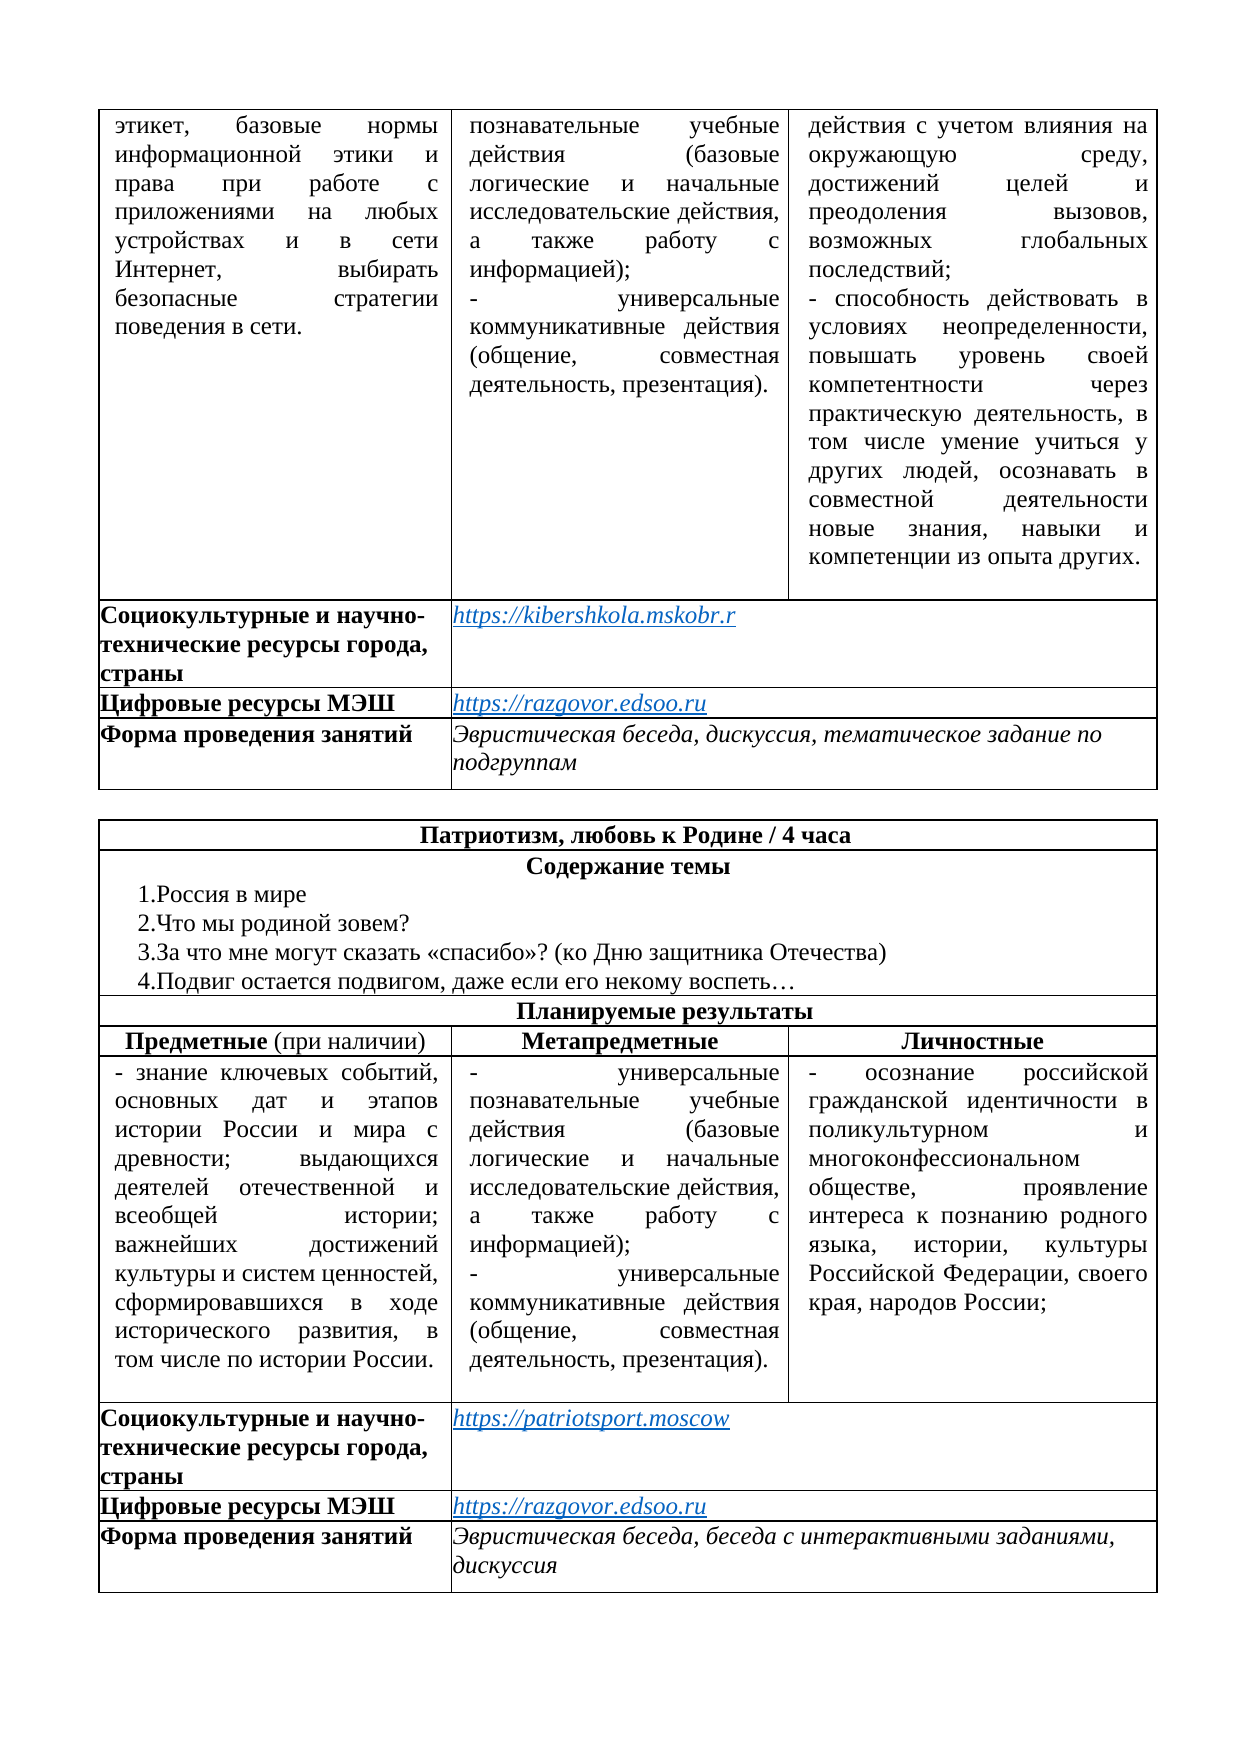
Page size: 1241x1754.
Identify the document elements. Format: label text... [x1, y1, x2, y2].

table_cell Эвристическая беседа, дискуссия, тематическое задание по подгруппам [452, 719, 1156, 789]
table_cell Метапредметные [452, 1027, 788, 1055]
table_cell Предметные (при наличии) [100, 1027, 451, 1055]
table_cell https://patriotsport.moscow [452, 1403, 1156, 1489]
table_cell Эвристическая беседа, беседа с интерактивными заданиями, дискуссия [452, 1522, 1156, 1591]
table_cell Социокультурные и научно-технические ресурсы города, страны [100, 601, 451, 687]
table_cell https://razgovor.edsoo.ru [452, 688, 1156, 717]
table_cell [100, 110, 451, 599]
table_cell Цифровые ресурсы МЭШ [100, 1491, 451, 1520]
table_cell Содержание темы 1.Россия в мире 2.Что мы родиной зовем? 3.За что мне могут сказать «спасибо»? (ко Дню защитника Отечества) 4.Подвиг остается подвигом, даже если его некому воспеть… [100, 851, 1156, 994]
table_cell - знание ключевых событий, основных дат и этапов истории России и мира с древности; выдающихся деятелей отечественной и всеобщей истории; важнейших достижений культуры и систем ценностей, сформировавшихся в ходе исторического развития, в том числе по истории России. [100, 1057, 451, 1402]
table_cell Форма проведения занятий [100, 719, 451, 789]
table_cell Планируемые результаты [100, 996, 1156, 1025]
table_cell https://kibershkola.mskobr.r [452, 601, 1156, 687]
table_header Патриотизм, любовь к Родине / 4 часа [100, 821, 1156, 849]
table_cell Социокультурные и научно-технические ресурсы города, страны [100, 1403, 451, 1489]
table_cell Личностные [789, 1027, 1156, 1055]
table_cell Форма проведения занятий [100, 1522, 451, 1591]
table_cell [452, 110, 788, 599]
table_cell - осознание российской гражданской идентичности в поликультурном и многоконфессиональном обществе, проявление интереса к познанию родного языка, истории, культуры Российской Федерации, своего края, народов России; [789, 1057, 1156, 1402]
table_cell Цифровые ресурсы МЭШ [100, 688, 451, 717]
table_cell https://razgovor.edsoo.ru [452, 1491, 1156, 1520]
